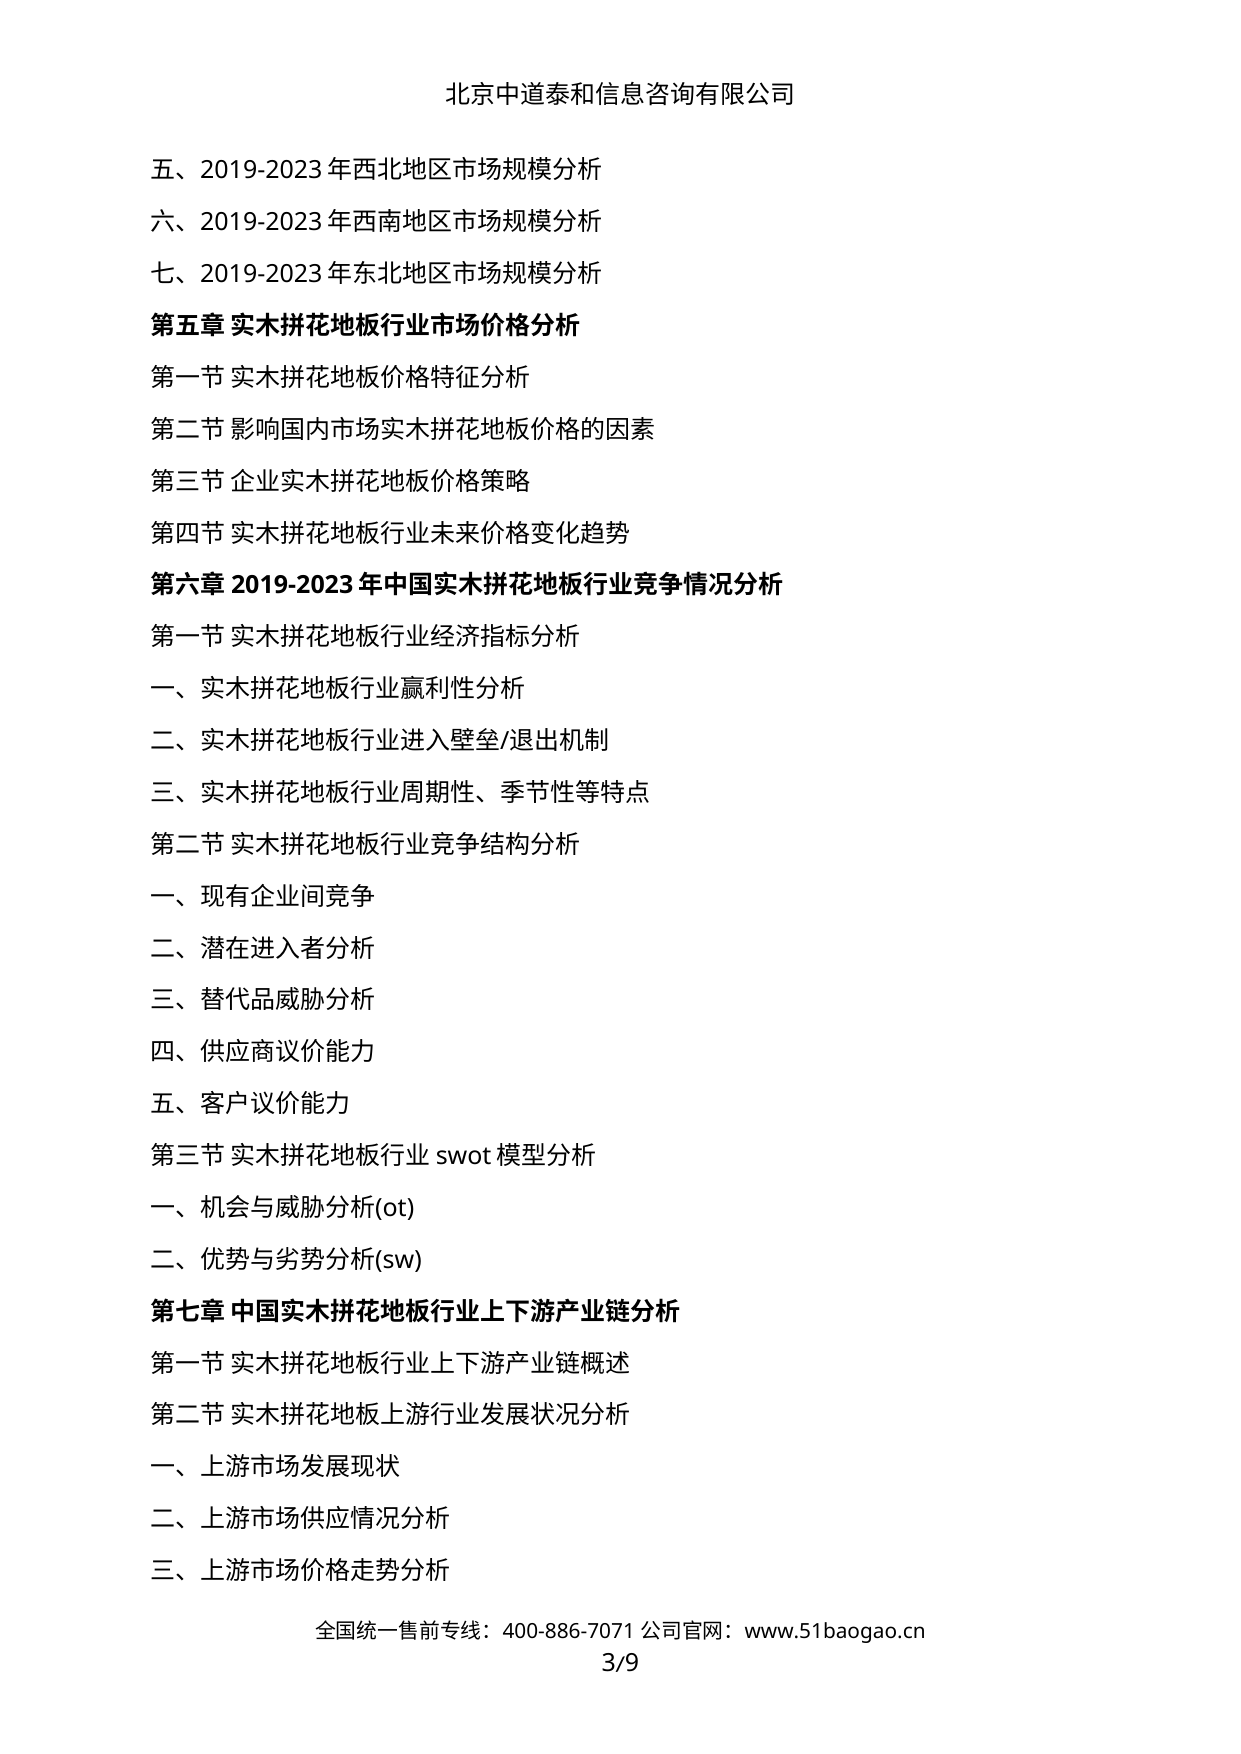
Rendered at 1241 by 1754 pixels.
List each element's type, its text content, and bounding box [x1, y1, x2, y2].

text 一、实木拼花地板行业赢利性分析 [150, 669, 1090, 705]
text 第四节 实木拼花地板行业未来价格变化趋势 [150, 513, 1090, 549]
text 七、2019-2023年东北地区市场规模分析 [150, 254, 1090, 290]
text 第一节 实木拼花地板价格特征分析 [150, 357, 1090, 394]
text 四、供应商议价能力 [150, 1032, 1090, 1068]
text 第二节 影响国内市场实木拼花地板价格的因素 [150, 409, 1090, 446]
text 二、上游市场供应情况分析 [150, 1499, 1090, 1535]
text 二、潜在进入者分析 [150, 928, 1090, 964]
text 六、2019-2023年西南地区市场规模分析 [150, 202, 1090, 238]
text 第六章 2019-2023年中国实木拼花地板行业竞争情况分析 [150, 565, 1090, 601]
text 第一节 实木拼花地板行业经济指标分析 [150, 617, 1090, 653]
text 三、上游市场价格走势分析 [150, 1551, 1090, 1587]
text 五、2019-2023年西北地区市场规模分析 [150, 150, 1090, 186]
text 第三节 企业实木拼花地板价格策略 [150, 461, 1090, 497]
text 第二节 实木拼花地板行业竞争结构分析 [150, 824, 1090, 861]
text 二、优势与劣势分析(sw) [150, 1239, 1090, 1276]
text 一、机会与威胁分析(ot) [150, 1187, 1090, 1224]
text 第一节 实木拼花地板行业上下游产业链概述 [150, 1343, 1090, 1379]
text 第三节 实木拼花地板行业swot模型分析 [150, 1136, 1090, 1172]
text 二、实木拼花地板行业进入壁垒/退出机制 [150, 721, 1090, 757]
text 五、客户议价能力 [150, 1084, 1090, 1120]
text 第五章 实木拼花地板行业市场价格分析 [150, 306, 1090, 342]
text 三、实木拼花地板行业周期性、季节性等特点 [150, 772, 1090, 809]
text 一、现有企业间竞争 [150, 876, 1090, 912]
text 一、上游市场发展现状 [150, 1447, 1090, 1483]
text 第二节 实木拼花地板上游行业发展状况分析 [150, 1395, 1090, 1431]
text 第七章 中国实木拼花地板行业上下游产业链分析 [150, 1291, 1090, 1327]
text 三、替代品威胁分析 [150, 980, 1090, 1016]
